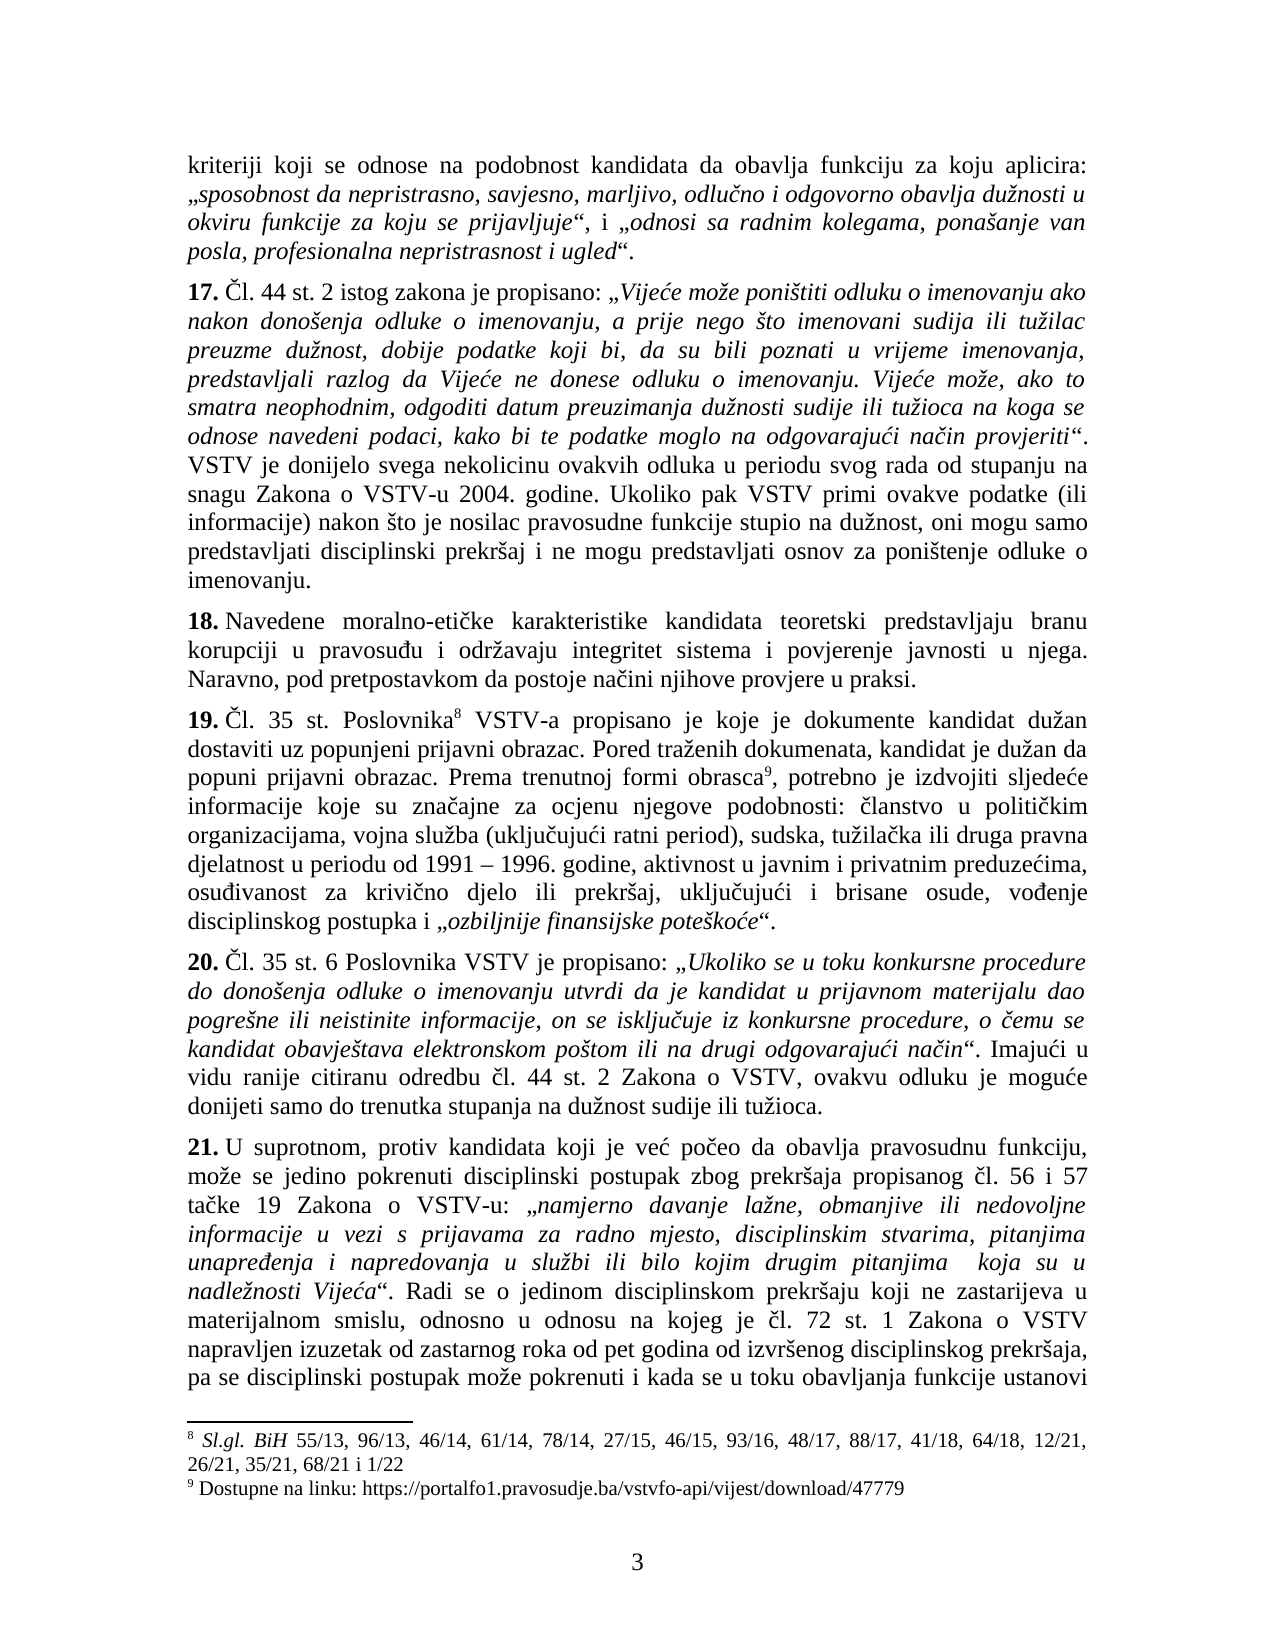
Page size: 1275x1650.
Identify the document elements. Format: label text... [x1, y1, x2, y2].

text Navedene moralno-etičke karakteristike kandidata teoretski predstavljaju branu korupciji u pravosuđu i održavaju integritet sistema i povjerenje javnosti u njega. Naravno, pod pretpostavkom da postoje načini njihove provjere u praksi. [187, 606, 1088, 692]
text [187, 1132, 1088, 1391]
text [187, 150, 1088, 265]
text Čl. 35 st. Poslovnika VSTV-a propisano je koje je dokumente kandidat dužan dostaviti uz popunjeni prijavni obrazac. Pored traženih dokumenata, kandidat je dužan da popuni prijavni obrazac. Prema trenutnoj formi obrasca, potrebno je izdvojiti sljedeće informacije koje su značajne za ocjenu njegove podobnosti: članstvo u političkim organizacijama, vojna služba (uključujući ratni period), sudska, tužilačka ili druga pravna djelatnost u periodu od 1991 – 1996. godine, aktivnost u javnim i privatnim preduzećima, osuđivanost za krivično djelo ili prekršaj, uključujući i brisane osude, vođenje disciplinskog postupka i „ozbiljnije finansijske poteškoće“. [187, 705, 1088, 935]
text Čl. 35 st. 6 Poslovnika VSTV je propisano: „Ukoliko se u toku konkursne procedure do donošenja odluke o imenovanju utvrdi da je kandidat u prijavnom materijalu dao pogrešne ili neistinite informacije, on se isključuje iz konkursne procedure, o čemu se kandidat obavještava elektronskom poštom ili na drugi odgovarajući način“. Imajući u vidu ranije citiranu odredbu čl. 44 st. 2 Zakona o VSTV, ovakvu odluku je moguće donijeti samo do trenutka stupanja na dužnost sudije ili tužioca. [187, 947, 1088, 1120]
text Čl. 44 st. 2 istog zakona je propisano: „Vijeće može poništiti odluku o imenovanju ako nakon donošenja odluke o imenovanju, a prije nego što imenovani sudija ili tužilac preuzme dužnost, dobije podatke koji bi, da su bili poznati u vrijeme imenovanja, predstavljali razlog da Vijeće ne donese odluku o imenovanju. Vijeće može, ako to smatra neophodnim, odgoditi datum preuzimanja dužnosti sudije ili tužioca na koga se odnose navedeni podaci, kako bi te podatke moglo na odgovarajući način provjeriti“. VSTV je donijelo svega nekolicinu ovakvih odluka u periodu svog rada od stupanju na snagu Zakona o VSTV-u 2004. godine. Ukoliko pak VSTV primi ovakve podatke (ili informacije) nakon što je nosilac pravosudne funkcije stupio na dužnost, oni mogu samo predstavljati disciplinski prekršaj i ne mogu predstavljati osnov za poništenje odluke o imenovanju. [187, 277, 1088, 594]
